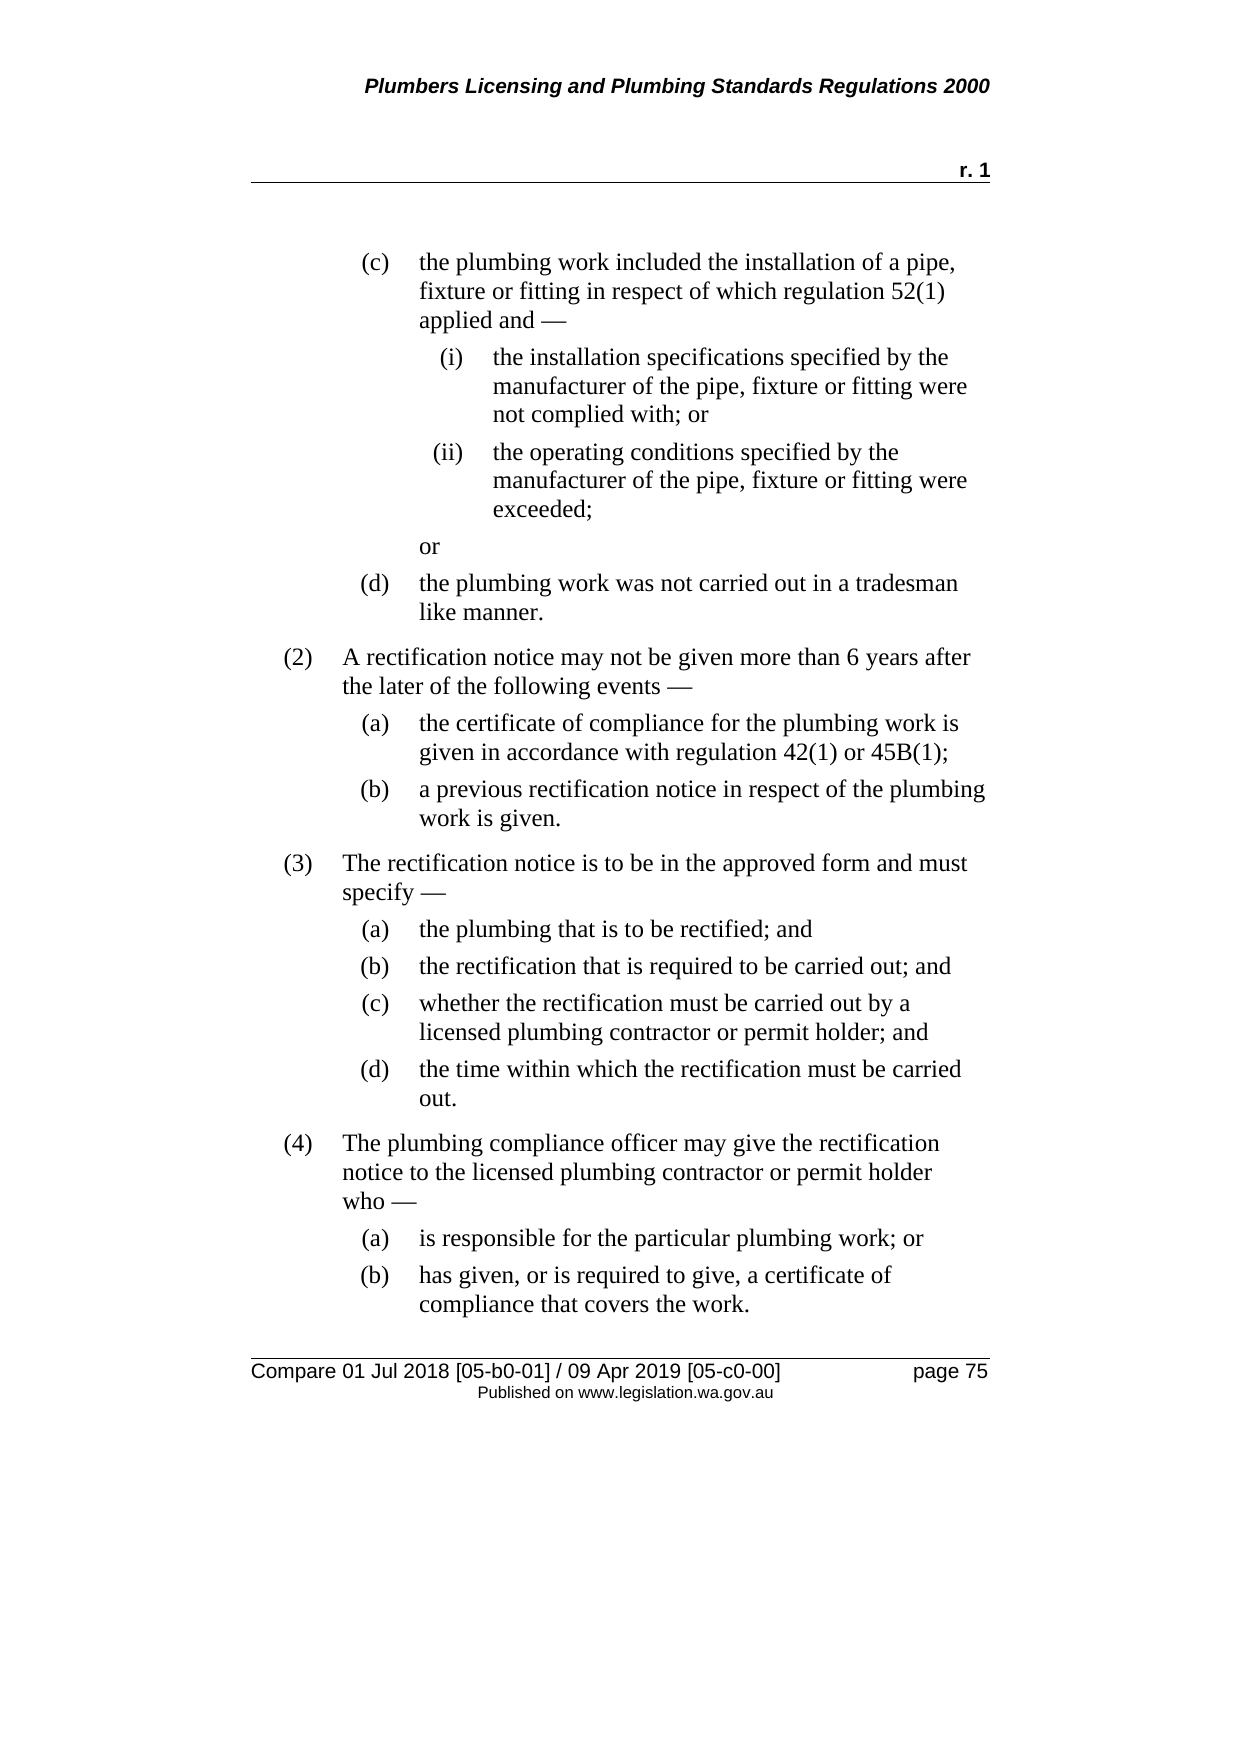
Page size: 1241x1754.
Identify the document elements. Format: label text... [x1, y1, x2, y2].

text (c) whether the rectification must be carried out by a licensed plumbing contractor or permit holder; and [251, 988, 990, 1046]
text (d) the plumbing work was not carried out in a tradesman like manner. [251, 568, 990, 626]
text (2) A rectification notice may not be given more than 6 years after the later of the following events — [251, 642, 990, 700]
text or [251, 531, 990, 560]
text (c) the plumbing work included the installation of a pipe, fixture or fitting in respect of which regulation 52(1) applied and — [251, 247, 990, 334]
text (3) The rectification notice is to be in the approved form and must specify — [251, 848, 990, 906]
text (b) has given, or is required to give, a certificate of compliance that covers the work. [251, 1260, 990, 1317]
text (b) the rectification that is required to be carried out; and [251, 951, 990, 980]
text (a) the plumbing that is to be rectified; and [251, 914, 990, 943]
text (i) the installation specifications specified by the manufacturer of the pipe, fixture or fitting were not complied with; or [251, 342, 990, 428]
text (d) the time within which the rectification must be carried out. [251, 1054, 990, 1112]
text (4) The plumbing compliance officer may give the rectification notice to the licensed plumbing contractor or permit holder who — [251, 1128, 990, 1214]
text (a) is responsible for the particular plumbing work; or [251, 1223, 990, 1252]
text (ii) the operating conditions specified by the manufacturer of the pipe, fixture or fitting were exceeded; [251, 437, 990, 523]
text (b) a previous rectification notice in respect of the plumbing work is given. [251, 774, 990, 832]
text (a) the certificate of compliance for the plumbing work is given in accordance with regulation 42(1) or 45B(1); [251, 708, 990, 766]
